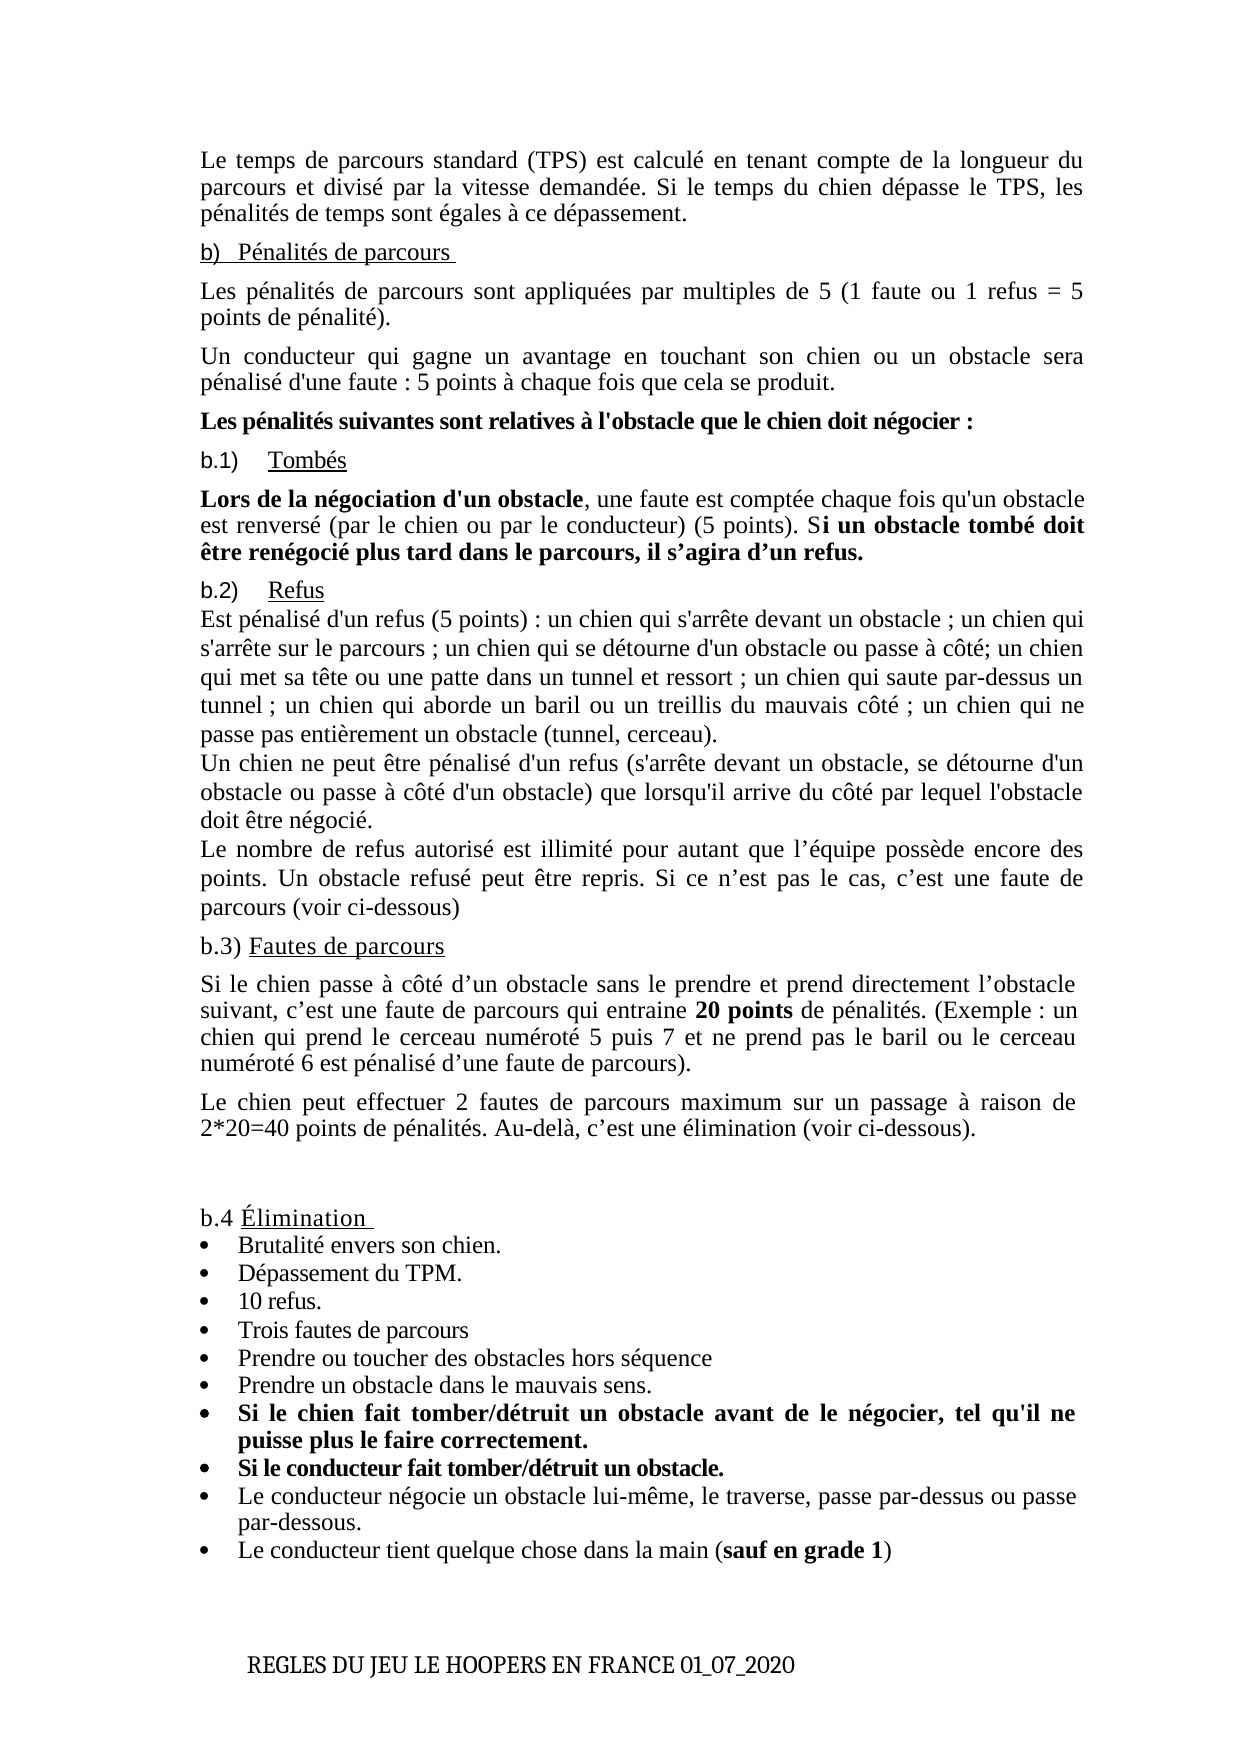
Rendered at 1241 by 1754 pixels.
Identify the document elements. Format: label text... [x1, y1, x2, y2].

text Est pénalisé d'un refus (5 points) : un chien qui s'arrête devant un obstacle ; un chien qui s'arrête sur le parcours ; un chien qui se détourne d'un obstacle ou passe à côté; un chien qui met sa tête ou une patte dans un tunnel et ressort ; un chien qui saute par-dessus un tunnel ; un chien qui aborde un baril ou un treillis du mauvais côté ; un chien qui ne passe pas entièrement un obstacle (tunnel, cerceau). [200, 604, 1085, 748]
text b.3) Fautes de parcours [200, 933, 1093, 959]
text Lors de la négociation d'un obstacle, une faute est comptée chaque fois qu'un obstacle est renversé (par le chien ou par le conducteur) (5 points). Si un obstacle tombé doit être renégocié plus tard dans le parcours, il s’agira d’un refus. [200, 486, 1085, 565]
text b.4 Élimination [155, 1205, 1093, 1231]
text Les pénalités de parcours sont appliquées par multiples de 5 (1 faute ou 1 refus = 5 points de pénalité). [200, 278, 1085, 331]
list Si le conducteur fait tomber/détruit un obstacle. [200, 1455, 1093, 1482]
text Un chien ne peut être pénalisé d'un refus (s'arrête devant un obstacle, se détourne d'un obstacle ou passe à côté d'un obstacle) que lorsqu'il arrive du côté par lequel l'obstacle doit être négocié. [200, 748, 1085, 834]
text Un conducteur qui gagne un avantage en touchant son chien ou un obstacle sera pénalisé d'une faute : 5 points à chaque fois que cela se produit. [200, 344, 1085, 396]
text Le temps de parcours standard (TPS) est calculé en tenant compte de la longueur du parcours et divisé par la vitesse demandée. Si le temps du chien dépasse le TPS, les pénalités de temps sont égales à ce dépassement. [200, 148, 1085, 227]
list Le conducteur négocie un obstacle lui-même, le traverse, passe par-dessus ou passe par-dessous. [200, 1483, 1078, 1536]
list Dépassement du TPM. [200, 1259, 1093, 1287]
text Le nombre de refus autorisé est illimité pour autant que l’équipe possède encore des points. Un obstacle refusé peut être repris. Si ce n’est pas le cas, c’est une faute de parcours (voir ci-dessous) [200, 834, 1085, 920]
list Prendre ou toucher des obstacles hors séquence [200, 1345, 1078, 1371]
list Refus [200, 578, 1093, 604]
text Si le chien passe à côté d’un obstacle sans le prendre et prend directement l’obstacle suivant, c’est une faute de parcours qui entraine 20 points de pénalités. (Exemple : un chien qui prend le cerceau numéroté 5 puis 7 et ne prend pas le baril ou le cerceau numéroté 6 est pénalisé d’une faute de parcours). [200, 971, 1078, 1077]
list Brutalité envers son chien. [200, 1231, 1093, 1259]
list Trois fautes de parcours [200, 1316, 1093, 1344]
list Le conducteur tient quelque chose dans la main (sauf en grade 1) [200, 1536, 1093, 1564]
text Les pénalités suivantes sont relatives à l'obstacle que le chien doit négocier : [200, 408, 1093, 434]
list Pénalités de parcours [200, 239, 1093, 266]
list Tombés [200, 448, 1093, 474]
list 10 refus. [200, 1287, 1093, 1316]
text Le chien peut effectuer 2 fautes de parcours maximum sur un passage à raison de 2*20=40 points de pénalités. Au-delà, c’est une élimination (voir ci-dessous). [200, 1089, 1078, 1142]
list Prendre un obstacle dans le mauvais sens. [200, 1371, 1093, 1399]
list Si le chien fait tomber/détruit un obstacle avant de le négocier, tel qu'il ne puisse plus le faire correctement. [200, 1401, 1078, 1454]
